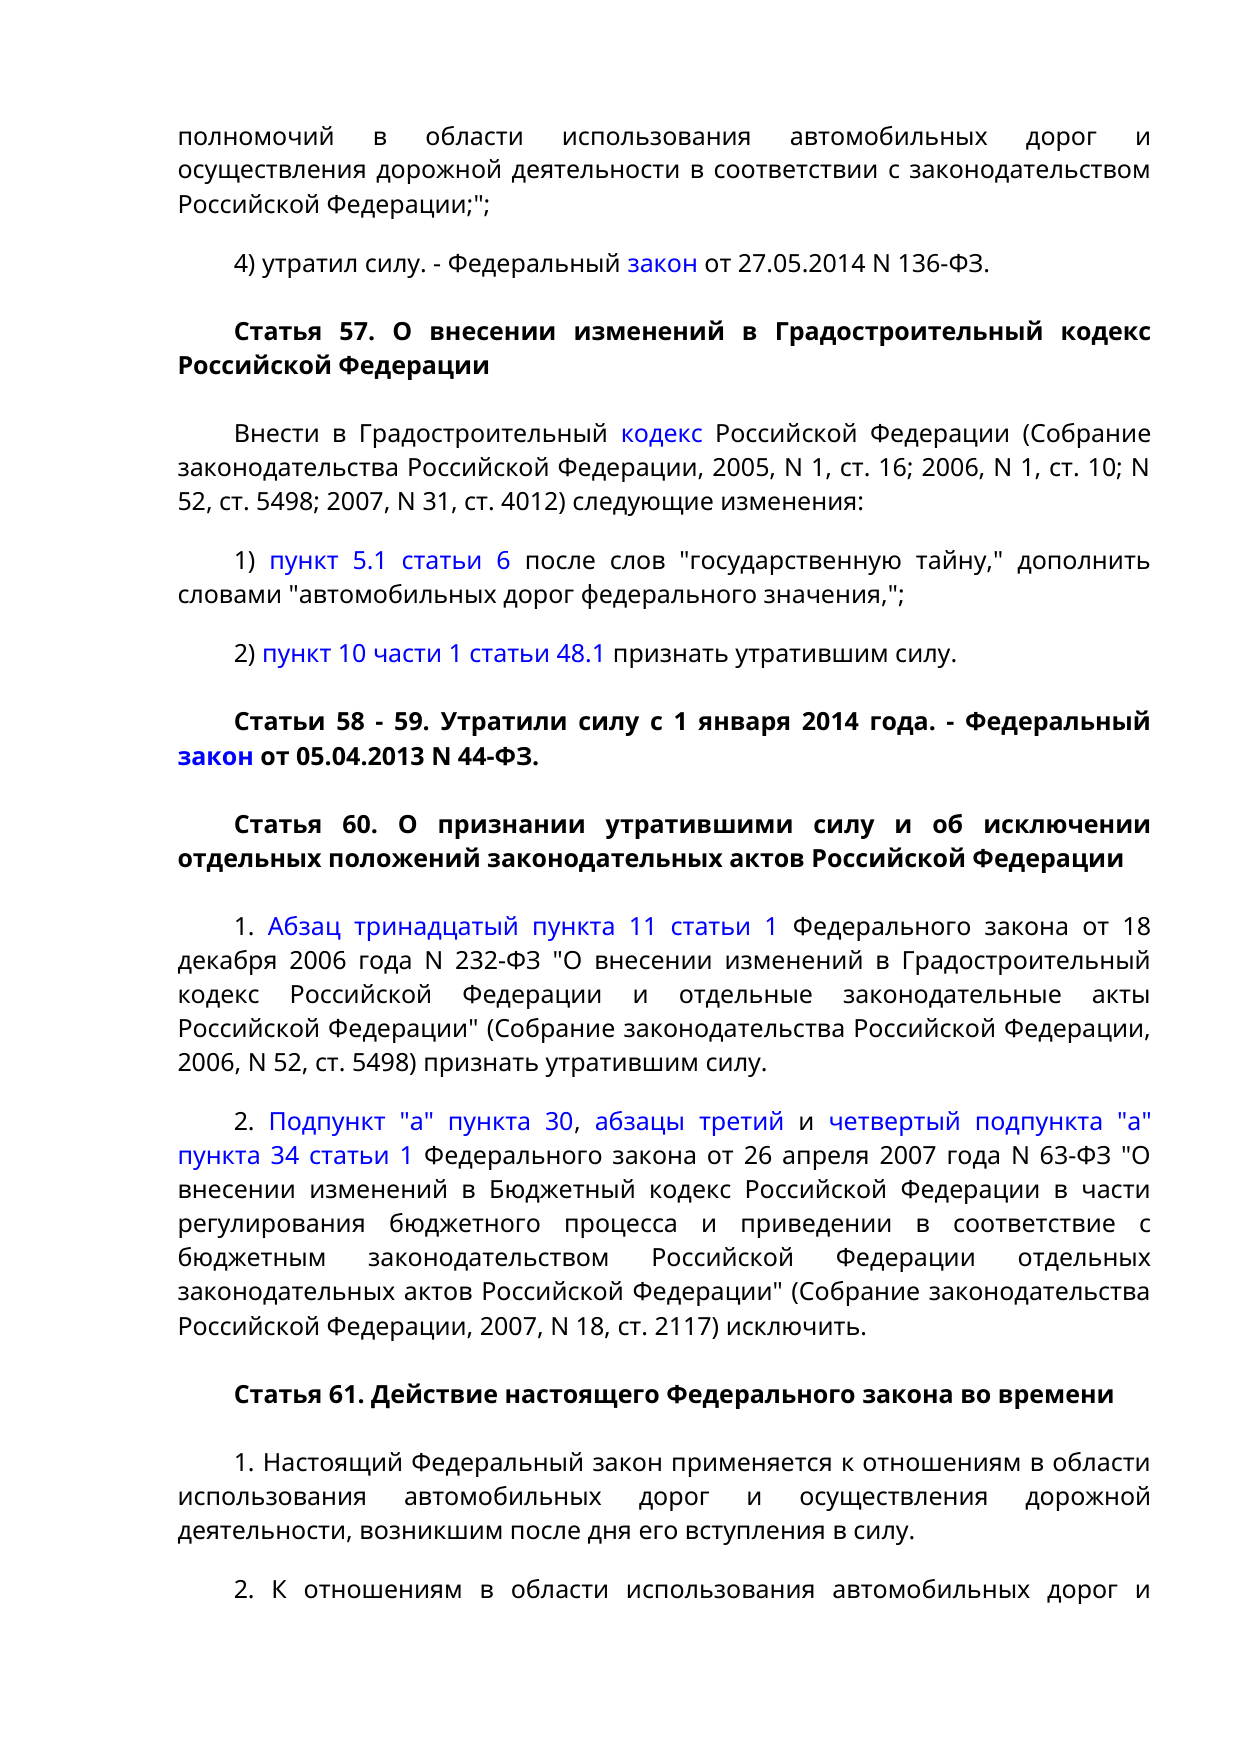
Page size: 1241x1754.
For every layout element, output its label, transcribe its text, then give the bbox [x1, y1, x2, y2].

text Внести в Градостроительный кодекс Российской Федерации (Собрание законодательства Российской Федерации, 2005, N 1, ст. 16; 2006, N 1, ст. 10; N 52, ст. 5498; 2007, N 31, ст. 4012) следующие изменения: [177, 416, 1152, 518]
title Статья 57. О внесении изменений в Градостроительный кодекс Российской Федерации [177, 313, 1152, 382]
text 1. Настоящий Федеральный закон применяется к отношениям в области использования автомобильных дорог и осуществления дорожной деятельности, возникшим после дня его вступления в силу. [177, 1444, 1152, 1547]
text 1) пункт 5.1 статьи 6 после слов "государственную тайну," дополнить словами "автомобильных дорог федерального значения,"; [177, 543, 1152, 611]
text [177, 118, 1152, 220]
text 1. Абзац тринадцатый пункта 11 статьи 1 Федерального закона от 18 декабря 2006 года N 232-ФЗ "О внесении изменений в Градостроительный кодекс Российской Федерации и отдельные законодательные акты Российской Федерации" (Собрание законодательства Российской Федерации, 2006, N 52, ст. 5498) признать утратившим силу. [177, 908, 1152, 1079]
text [177, 1572, 1152, 1606]
text 4) утратил силу. - Федеральный закон от 27.05.2014 N 136-ФЗ. [177, 245, 1152, 279]
text 2) пункт 10 части 1 статьи 48.1 признать утратившим силу. [177, 636, 1152, 670]
text 2. Подпункт "а" пункта 30, абзацы третий и четвертый подпункта "а" пункта 34 статьи 1 Федерального закона от 26 апреля 2007 года N 63-ФЗ "О внесении изменений в Бюджетный кодекс Российской Федерации в части регулирования бюджетного процесса и приведении в соответствие с бюджетным законодательством Российской Федерации отдельных законодательных актов Российской Федерации" (Собрание законодательства Российской Федерации, 2007, N 18, ст. 2117) исключить. [177, 1104, 1152, 1342]
title Статья 60. О признании утратившими силу и об исключении отдельных положений законодательных актов Российской Федерации [177, 806, 1152, 874]
title Статья 61. Действие настоящего Федерального закона во времени [177, 1376, 1152, 1410]
title Статьи 58 - 59. Утратили силу с 1 января 2014 года. - Федеральный закон от 05.04.2013 N 44-ФЗ. [177, 704, 1152, 772]
